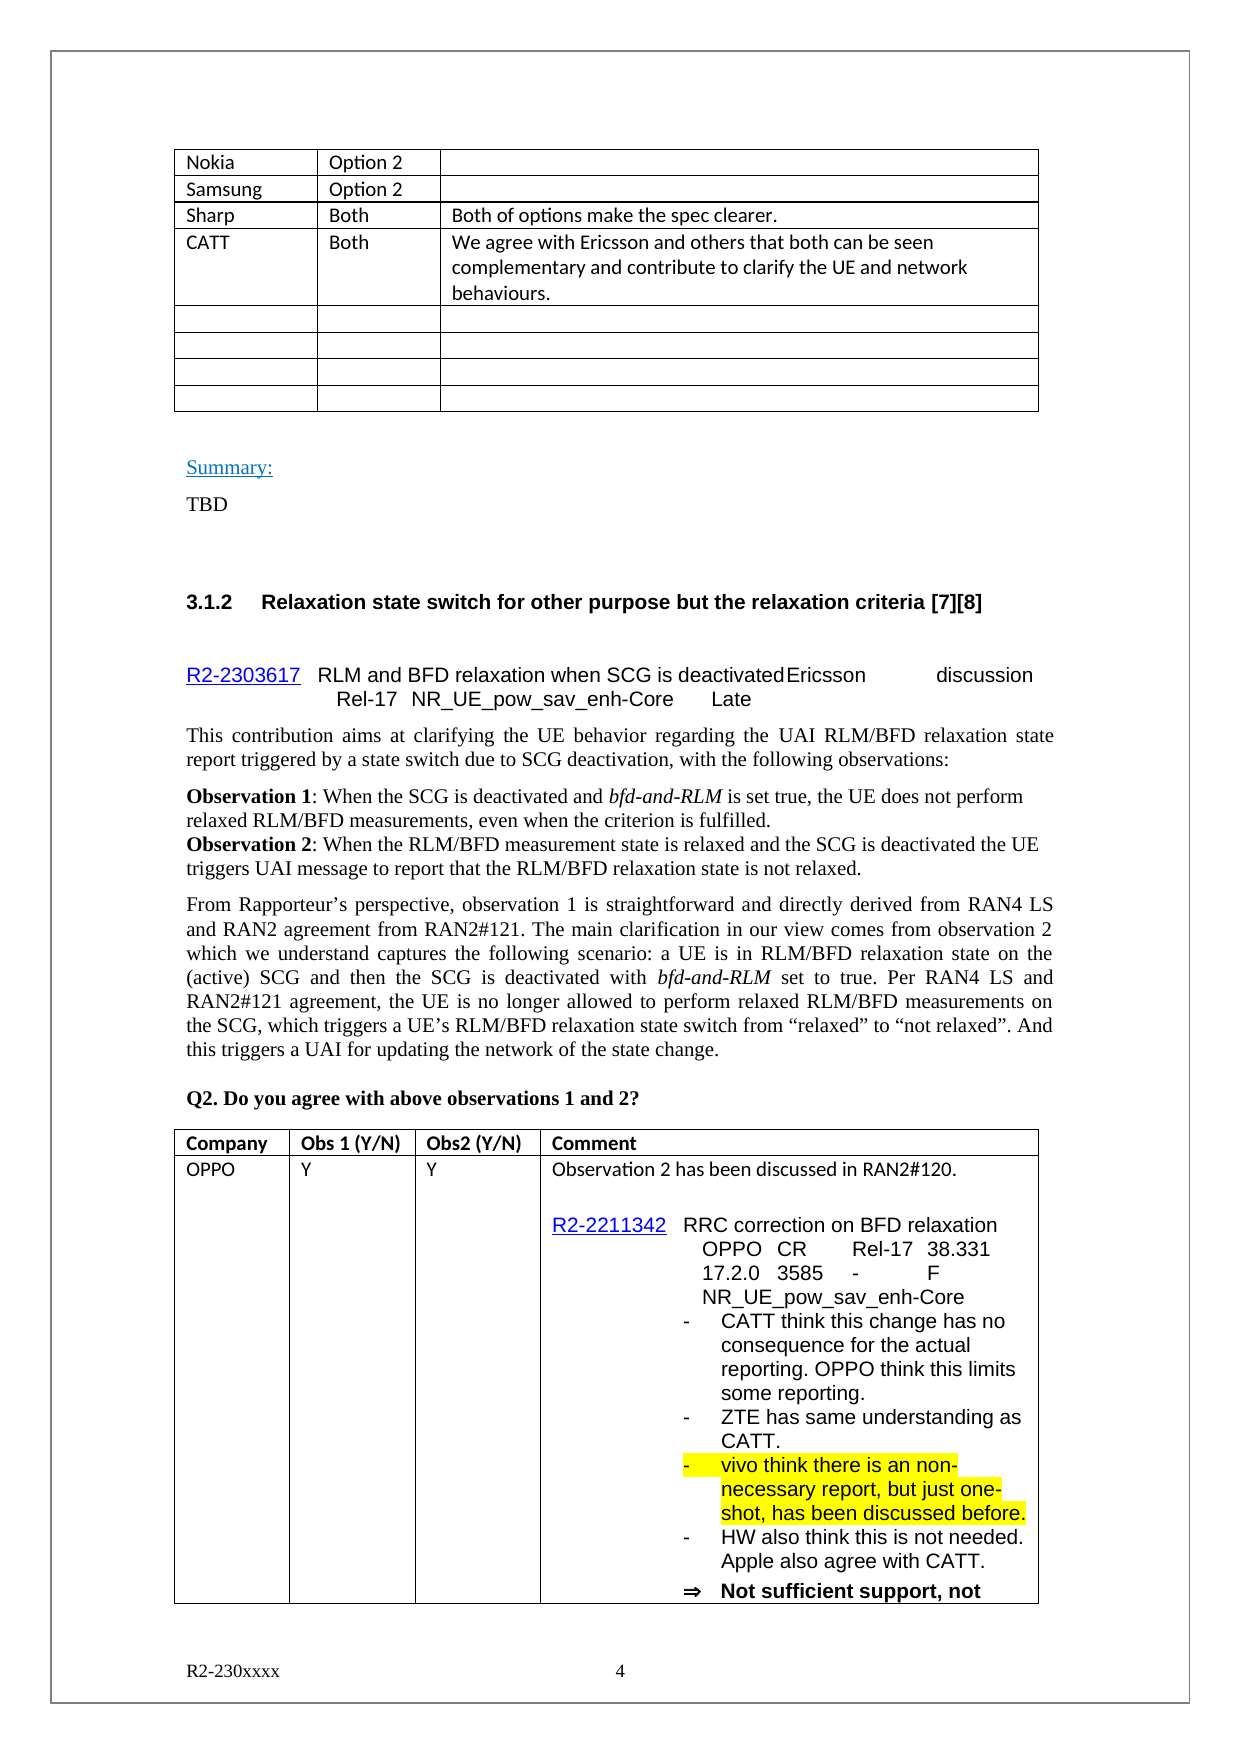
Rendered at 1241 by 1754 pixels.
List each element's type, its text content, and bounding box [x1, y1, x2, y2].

table_cell CATT [175, 229, 317, 305]
table_header Comment [541, 1130, 1038, 1155]
text Observation 1: When the SCG is deactivated and bfd-and-RLM is set true, the UE does not perform relaxed RLM/BFD measurements, even when the criterion is fulfilled. [186, 784, 1054, 832]
table_cell [441, 176, 1038, 201]
text From Rapporteur’s perspective, observation 1 is straightforward and directly derived from RAN4 LS and RAN2 agreement from RAN2#121. The main clarification in our view comes from observation 2 which we understand captures the following scenario: a UE is in RLM/BFD relaxation state on the (active) SCG and then the SCG is deactivated with bfd-and-RLM set to true. Per RAN4 LS and RAN2#121 agreement, the UE is no longer allowed to perform relaxed RLM/BFD measurements on the SCG, which triggers a UE’s RLM/BFD relaxation state switch from “relaxed” to “not relaxed”. And this triggers a UAI for updating the network of the state change. [186, 892, 1054, 1061]
table_cell [175, 333, 317, 358]
table_cell [441, 333, 1038, 358]
table_cell Both of options make the spec clearer. [441, 203, 1038, 228]
table_cell [318, 359, 440, 384]
table_cell Option 2 [318, 176, 440, 201]
text This contribution aims at clarifying the UE behavior regarding the UAI RLM/BFD relaxation state report triggered by a state switch due to SCG deactivation, with the following observations: [186, 723, 1054, 771]
title R2-2303617 RLM and BFD relaxation when SCG is deactivated Ericsson discussion Rel-17 NR_UE_pow_sav_enh-Core Late [186, 663, 1054, 711]
table_cell Samsung [175, 176, 317, 201]
table_cell [318, 306, 440, 332]
table_cell [441, 150, 1038, 175]
table_cell We agree with Ericsson and others that both can be seen complementary and contribute to clarify the UE and network behaviours. [441, 229, 1038, 305]
table_cell Y [290, 1156, 415, 1603]
text Summary: [186, 455, 1054, 479]
table_cell [175, 386, 317, 411]
table_cell Both [318, 229, 440, 305]
table_cell [441, 359, 1038, 384]
table_header Obs 1 (Y/N) [290, 1130, 415, 1155]
table_cell [175, 359, 317, 384]
table_cell Sharp [175, 203, 317, 228]
table_cell [441, 306, 1038, 332]
table_header Company [175, 1130, 289, 1155]
table_cell Nokia [175, 150, 317, 175]
text Observation 2: When the RLM/BFD measurement state is relaxed and the SCG is deactivated the UE triggers UAI message to report that the RLM/BFD relaxation state is not relaxed. [186, 832, 1054, 880]
table_cell [175, 306, 317, 332]
table_header Obs2 (Y/N) [416, 1130, 540, 1155]
table_cell Y [416, 1156, 540, 1603]
table_cell Option 2 [318, 150, 440, 175]
table_cell [318, 386, 440, 411]
table_cell Both [318, 203, 440, 228]
table_cell [441, 386, 1038, 411]
text TBD [186, 491, 1054, 516]
table_cell OPPO [175, 1156, 289, 1603]
table_cell [318, 333, 440, 358]
text Q2. Do you agree with above observations 1 and 2? [186, 1086, 1054, 1110]
subtitle Relaxation state switch for other purpose but the relaxation criteria [7][8] [186, 589, 1054, 613]
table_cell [541, 1156, 1038, 1603]
